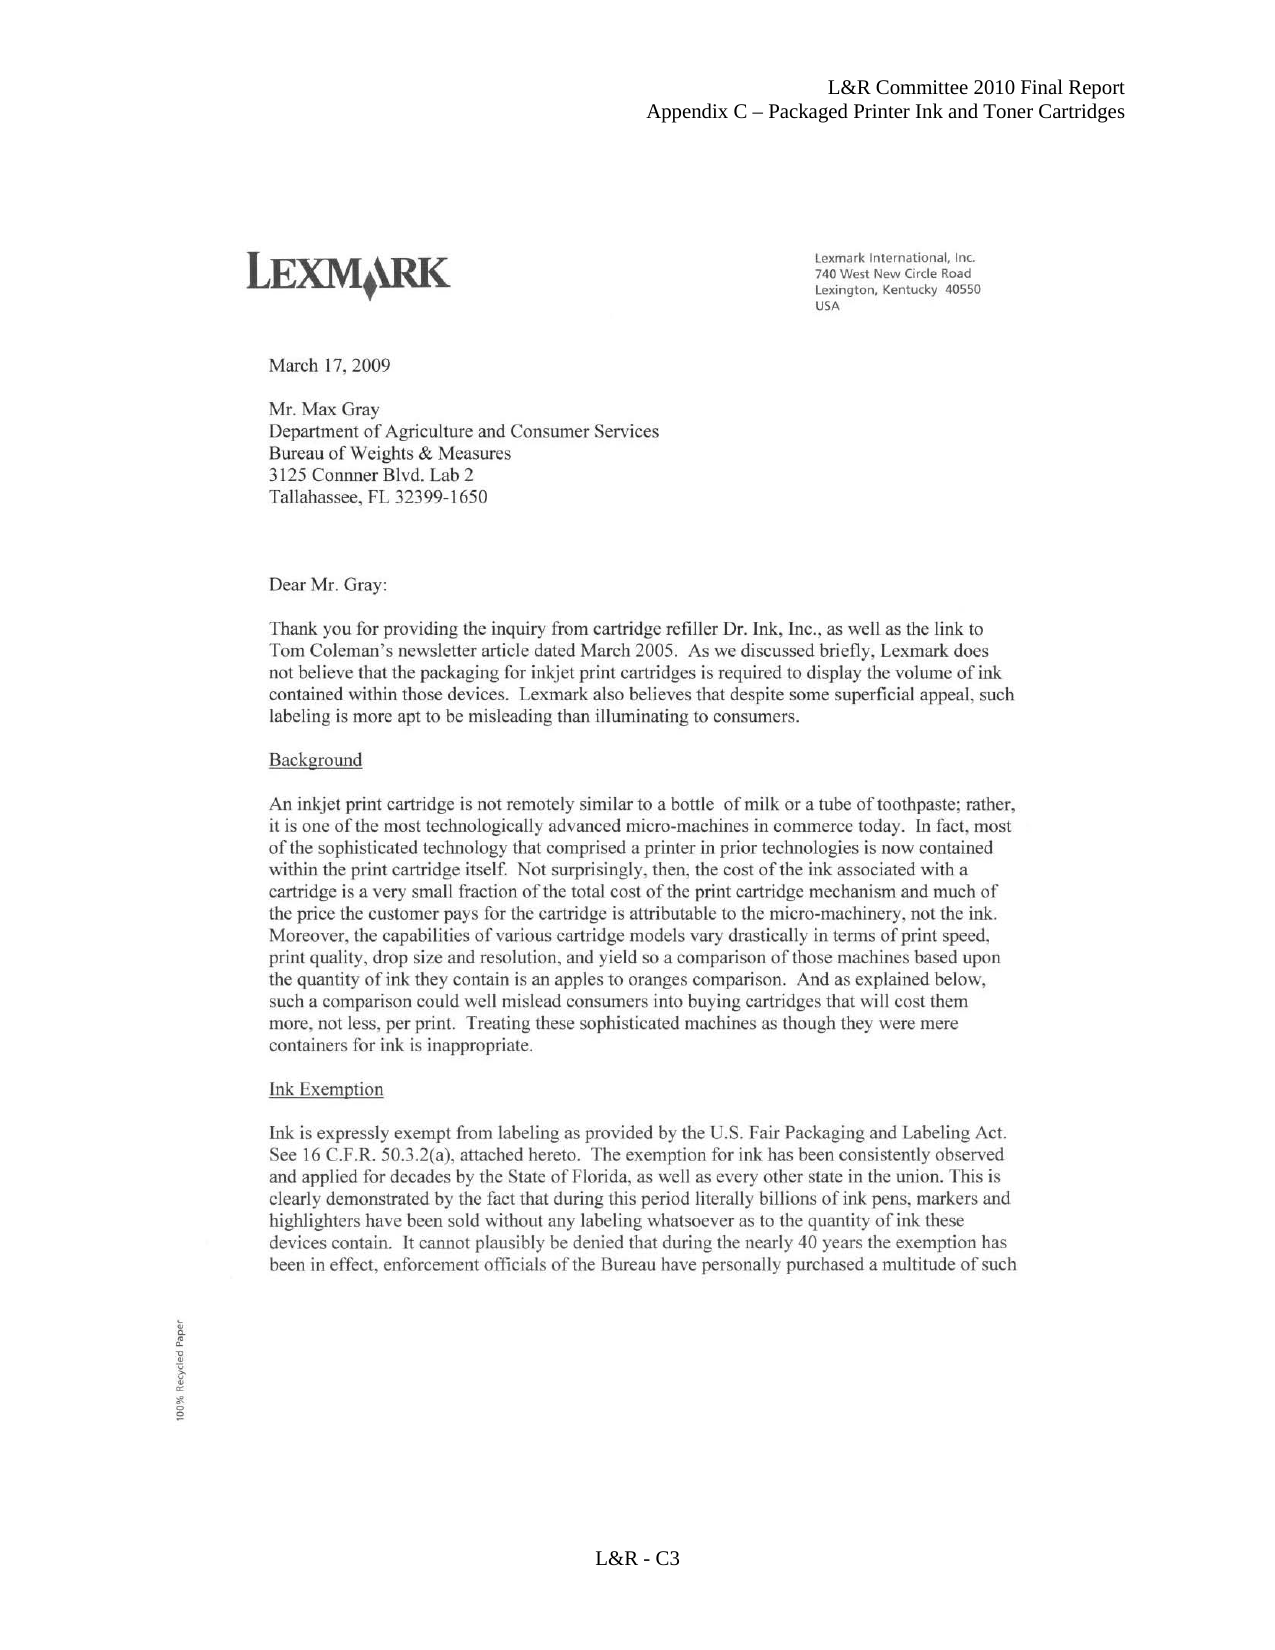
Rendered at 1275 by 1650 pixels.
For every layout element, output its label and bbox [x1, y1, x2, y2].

picture [150, 178, 1126, 1439]
